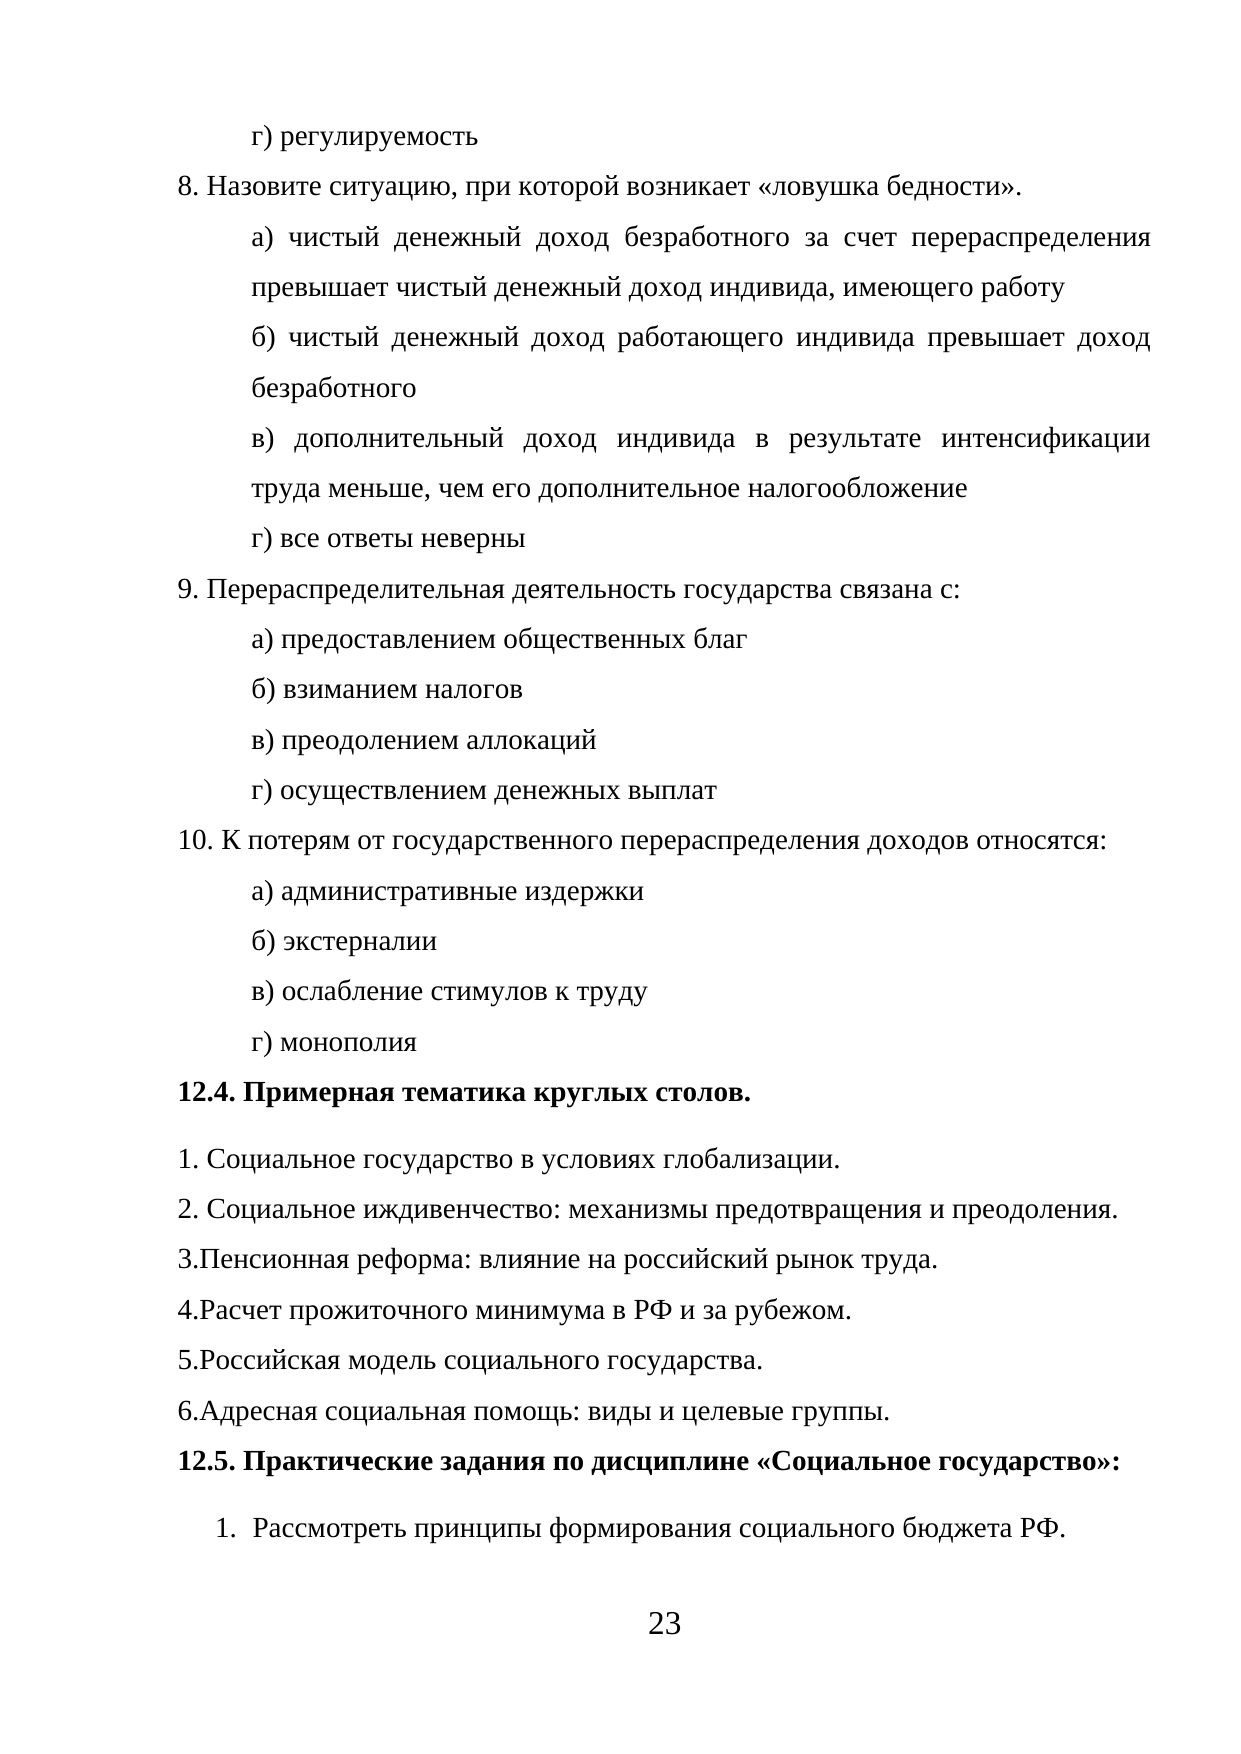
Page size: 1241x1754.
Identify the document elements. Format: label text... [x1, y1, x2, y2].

text г) осуществлением денежных выплат [251, 772, 1152, 806]
text 6.Адресная социальная помощь: виды и целевые группы. [177, 1393, 1152, 1426]
text в) ослабление стимулов к труду [251, 973, 1152, 1007]
text а) предоставлением общественных благ [251, 621, 1152, 655]
text 9. Перераспределительная деятельность государства связана с: [177, 571, 1152, 604]
text 2. Социальное иждивенчество: механизмы предотвращения и преодоления. [177, 1191, 1152, 1225]
text 3.Пенсионная реформа: влияние на российский рынок труда. [177, 1242, 1152, 1275]
text 1. Социальное государство в условиях глобализации. [177, 1141, 1152, 1174]
text 8. Назовите ситуацию, при которой возникает «ловушка бедности». [177, 168, 1152, 202]
text г) все ответы неверны [251, 521, 1152, 554]
text б) взиманием налогов [251, 672, 1152, 705]
list Рассмотреть принципы формирования социального бюджета РФ. [215, 1510, 1152, 1543]
text б) чистый денежный доход работающего индивида превышает доход безработного [251, 319, 1152, 403]
text 12.5. Практические задания по дисциплине «Социальное государство»: [177, 1443, 1152, 1476]
text в) дополнительный доход индивида в результате интенсификации труда меньше, чем его дополнительное налогообложение [251, 420, 1152, 504]
text 12.4. Примерная тематика круглых столов. [177, 1074, 1152, 1108]
text б) экстерналии [251, 923, 1152, 957]
text 10. К потерям от государственного перераспределения доходов относятся: [177, 822, 1152, 856]
text г) монополия [251, 1024, 1152, 1057]
text 5.Российская модель социального государства. [177, 1342, 1152, 1376]
text 4.Расчет прожиточного минимума в РФ и за рубежом. [177, 1292, 1152, 1326]
text а) чистый денежный доход безработного за счет перераспределения превышает чистый денежный доход индивида, имеющего работу [251, 219, 1152, 303]
text г) регулируемость [251, 118, 1152, 152]
text а) административные издержки [251, 873, 1152, 906]
text в) преодолением аллокаций [251, 722, 1152, 755]
